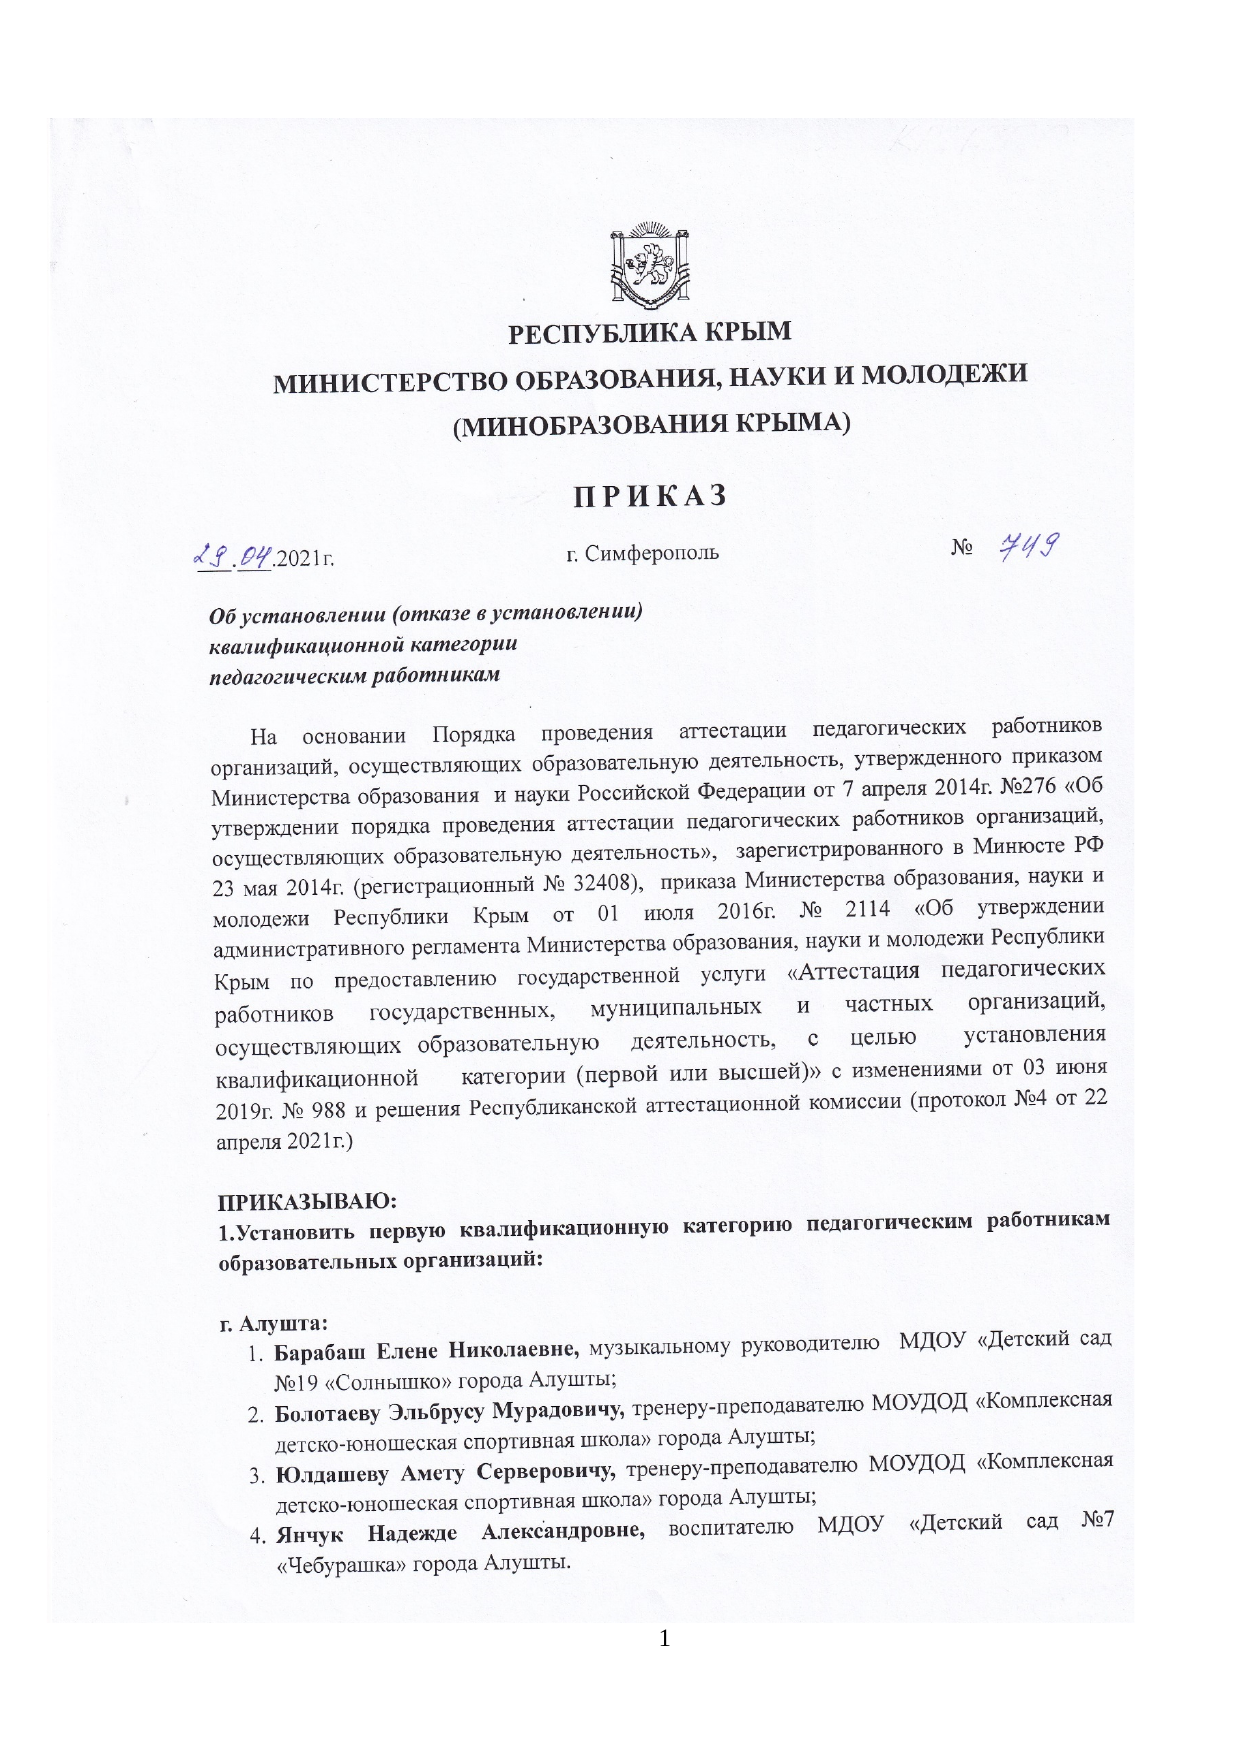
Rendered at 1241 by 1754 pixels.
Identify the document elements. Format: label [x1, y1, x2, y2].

picture [46, 118, 1135, 1623]
